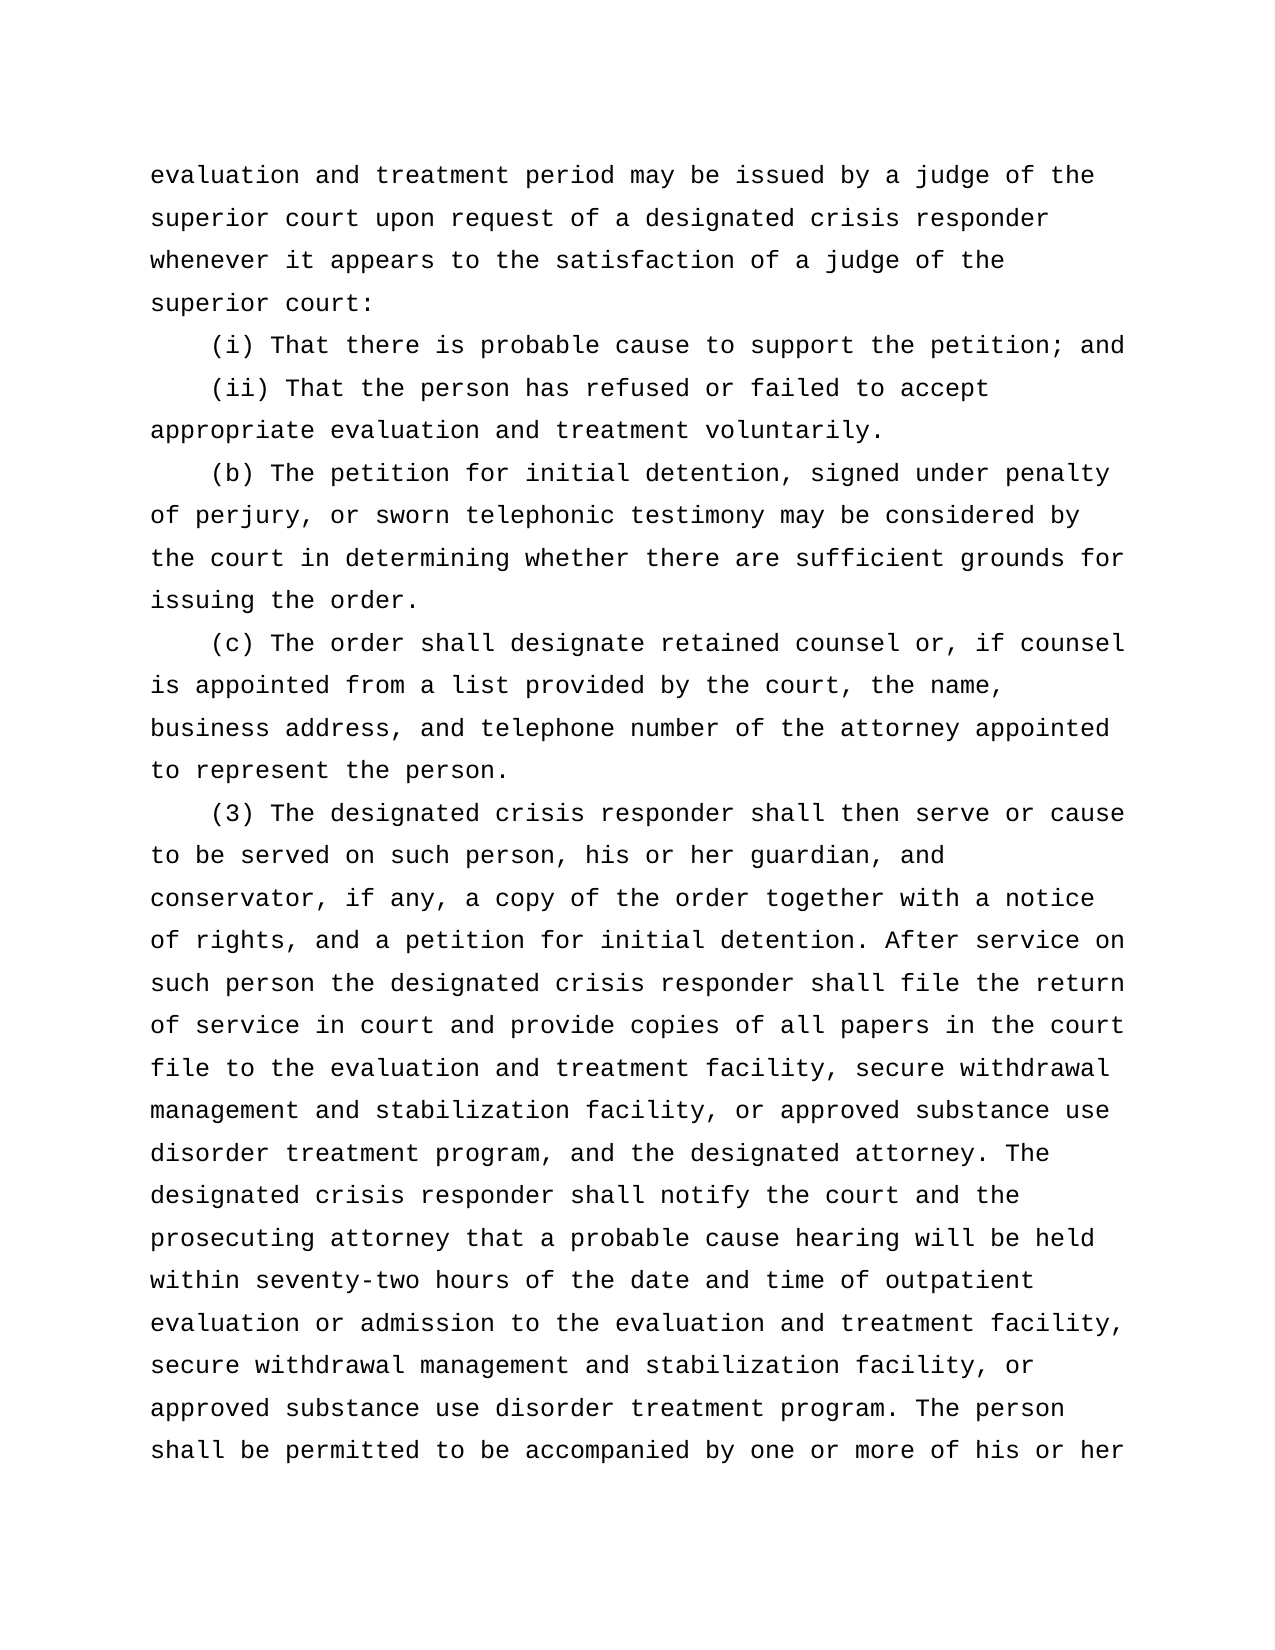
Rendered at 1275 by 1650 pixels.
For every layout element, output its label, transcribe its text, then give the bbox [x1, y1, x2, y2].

text (i) That there is probable cause to support the petition; and [150, 320, 1125, 362]
text (c) The order shall designate retained counsel or, if counsel is appointed from a list provided by the court, the name, business address, and telephone number of the attorney appointed to represent the person. [150, 617, 1125, 787]
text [150, 787, 1125, 1467]
text (ii) That the person has refused or failed to accept appropriate evaluation and treatment voluntarily. [150, 362, 1125, 447]
text (b) The petition for initial detention, signed under penalty of perjury, or sworn telephonic testimony may be considered by the court in determining whether there are sufficient grounds for issuing the order. [150, 447, 1125, 617]
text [150, 150, 1125, 320]
